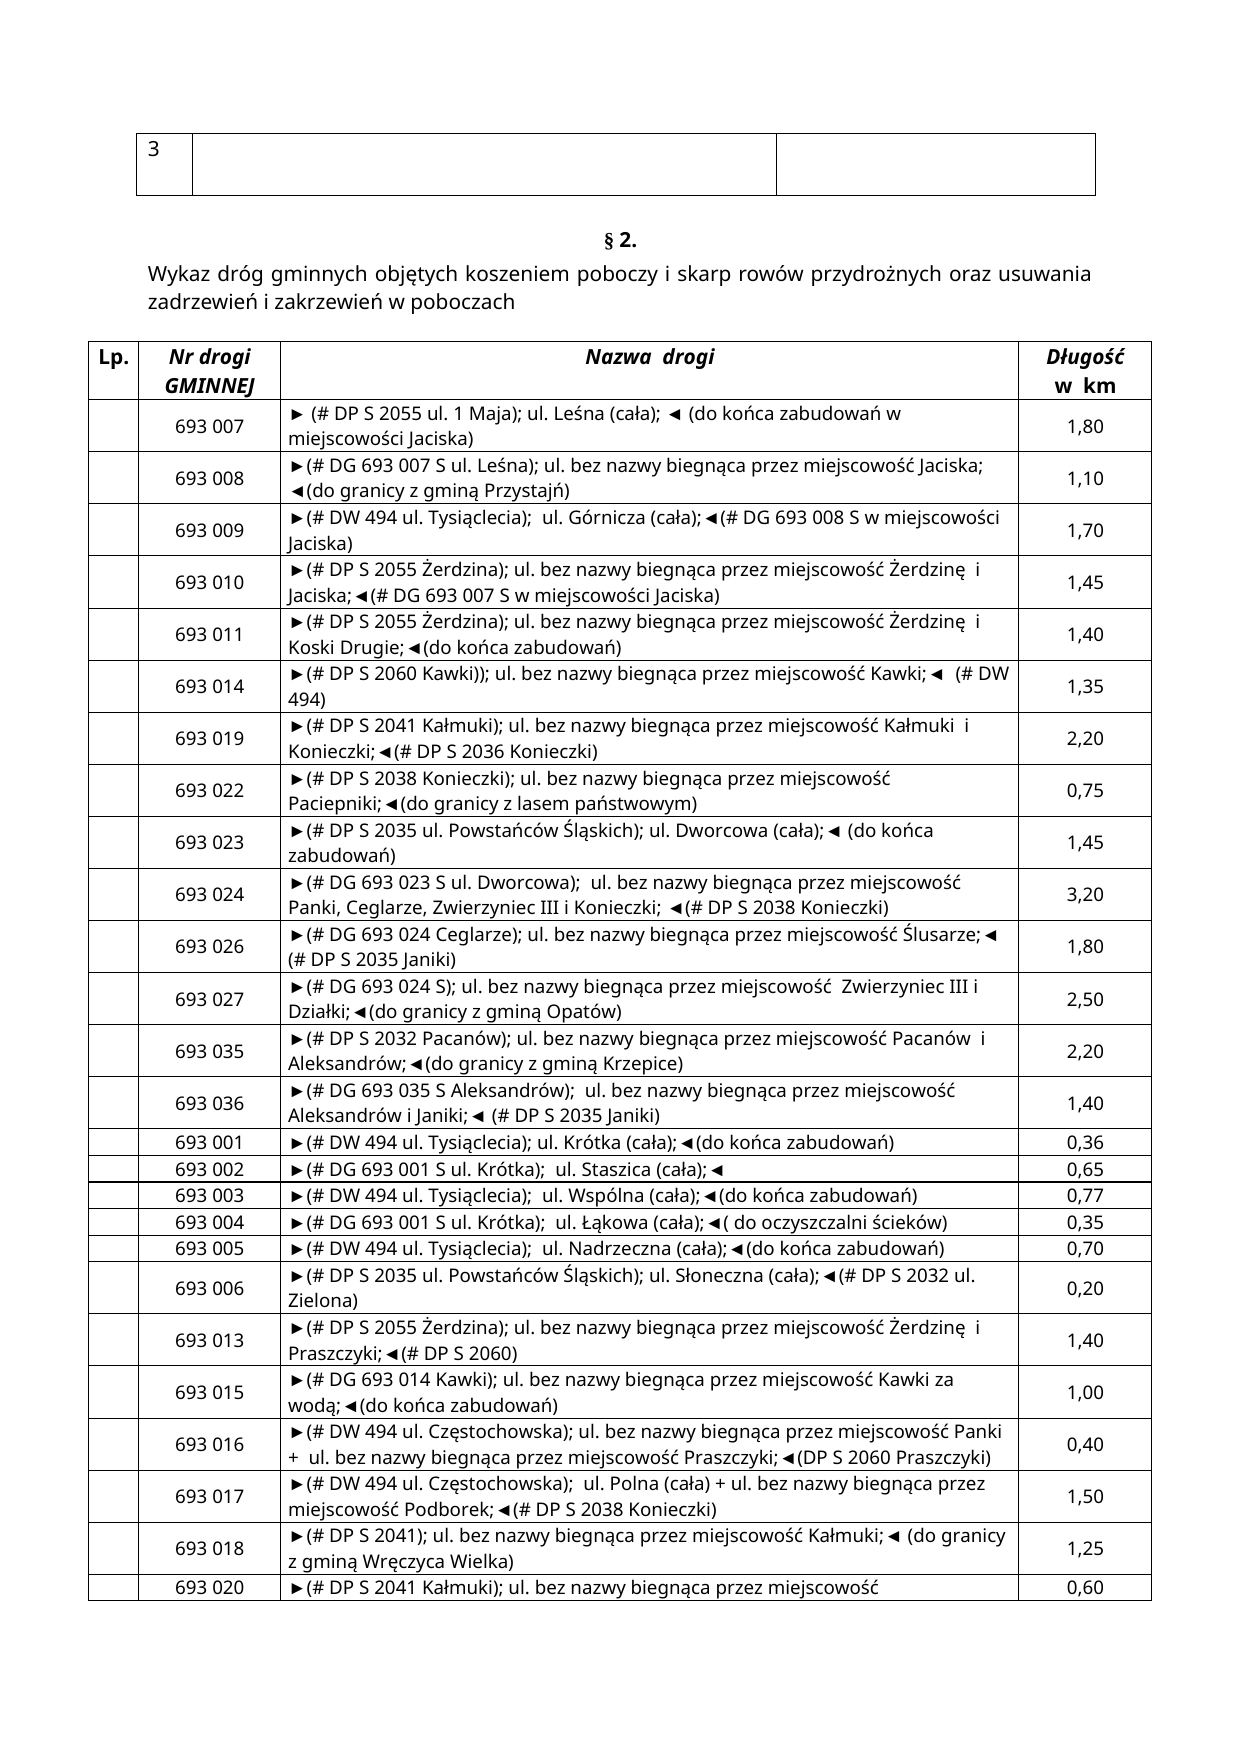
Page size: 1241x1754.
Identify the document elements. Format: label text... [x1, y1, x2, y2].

table_cell ►(# DP S 2035 ul. Powstańców Śląskich); ul. Słoneczna (cała);◄(# DP S 2032 ul. Zielona) [281, 1262, 1018, 1313]
table_cell 693 011 [139, 609, 280, 659]
table_cell [89, 1077, 138, 1128]
table_cell ►(# DG 693 024 Ceglarze); ul. bez nazwy biegnąca przez miejscowość Ślusarze;◄ (# DP S 2035 Janiki) [281, 921, 1018, 972]
table_cell 693 019 [139, 713, 280, 764]
table_cell 693 005 [139, 1236, 280, 1261]
table_cell 1,45 [1019, 817, 1151, 868]
table_cell 693 008 [139, 452, 280, 503]
table_cell ►(# DW 494 ul. Częstochowska); ul. Polna (cała) + ul. bez nazwy biegnąca przez miejscowość Podborek;◄(# DP S 2038 Konieczki) [281, 1471, 1018, 1522]
table_cell [89, 713, 138, 764]
table_cell 0,75 [1019, 765, 1151, 816]
table_cell [89, 1523, 138, 1574]
table_cell 693 023 [139, 817, 280, 868]
table_header Nr drogi GMINNEJ [139, 342, 280, 399]
table_cell [777, 134, 1095, 195]
table_cell [89, 1025, 138, 1076]
table_cell 1,10 [1019, 452, 1151, 503]
table_cell ►(# DG 693 035 S Aleksandrów); ul. bez nazwy biegnąca przez miejscowość Aleksandrów i Janiki;◄ (# DP S 2035 Janiki) [281, 1077, 1018, 1128]
table_cell [89, 1419, 138, 1469]
table_cell [89, 1209, 138, 1234]
table_cell ►(# DW 494 ul. Częstochowska); ul. bez nazwy biegnąca przez miejscowość Panki + ul. bez nazwy biegnąca przez miejscowość Praszczyki;◄(DP S 2060 Praszczyki) [281, 1419, 1018, 1469]
table_cell ►(# DP S 2041); ul. bez nazwy biegnąca przez miejscowość Kałmuki;◄ (do granicy z gminą Wręczyca Wielka) [281, 1523, 1018, 1574]
table_cell [89, 400, 138, 451]
table_cell 1,80 [1019, 400, 1151, 451]
table_cell [89, 452, 138, 503]
table_cell 693 020 [139, 1575, 280, 1600]
table_cell ►(# DG 693 014 Kawki); ul. bez nazwy biegnąca przez miejscowość Kawki za wodą;◄(do końca zabudowań) [281, 1366, 1018, 1417]
table_cell ►(# DP S 2055 Żerdzina); ul. bez nazwy biegnąca przez miejscowość Żerdzinę i Praszczyki;◄(# DP S 2060) [281, 1314, 1018, 1365]
table_cell 693 018 [139, 1523, 280, 1574]
table_cell [193, 134, 776, 195]
table_cell ►(# DG 693 024 S); ul. bez nazwy biegnąca przez miejscowość Zwierzyniec III i Działki;◄(do granicy z gminą Opatów) [281, 973, 1018, 1024]
table_cell 1,80 [1019, 921, 1151, 972]
table_cell 693 002 [139, 1156, 280, 1181]
table_cell 1,35 [1019, 661, 1151, 712]
table_cell [89, 817, 138, 868]
table_cell [89, 1183, 138, 1208]
table_cell 693 022 [139, 765, 280, 816]
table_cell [281, 1575, 1018, 1600]
table_cell ►(# DP S 2038 Konieczki); ul. bez nazwy biegnąca przez miejscowość Paciepniki;◄(do granicy z lasem państwowym) [281, 765, 1018, 816]
table_cell ►(# DG 693 023 S ul. Dworcowa); ul. bez nazwy biegnąca przez miejscowość Panki, Ceglarze, Zwierzyniec III i Konieczki; ◄(# DP S 2038 Konieczki) [281, 869, 1018, 920]
table_cell 0,65 [1019, 1156, 1151, 1181]
table_cell 3,20 [1019, 869, 1151, 920]
table_cell 1,40 [1019, 609, 1151, 659]
table_cell [89, 765, 138, 816]
table_cell [89, 556, 138, 607]
table_cell 693 004 [139, 1209, 280, 1234]
table_cell 2,50 [1019, 973, 1151, 1024]
table_cell 1,45 [1019, 556, 1151, 607]
table_header Lp. [89, 342, 138, 399]
table_cell 0,20 [1019, 1262, 1151, 1313]
table_cell [89, 504, 138, 555]
table_cell 693 016 [139, 1419, 280, 1469]
table_cell ►(# DP S 2055 Żerdzina); ul. bez nazwy biegnąca przez miejscowość Żerdzinę i Jaciska;◄(# DG 693 007 S w miejscowości Jaciska) [281, 556, 1018, 607]
table_header Nazwa drogi [281, 342, 1018, 399]
table_cell [89, 1366, 138, 1417]
table_cell 693 013 [139, 1314, 280, 1365]
table_cell [89, 1129, 138, 1155]
table_cell 1,70 [1019, 504, 1151, 555]
table_cell [89, 1262, 138, 1313]
table_cell [89, 921, 138, 972]
table_cell 0,77 [1019, 1183, 1151, 1208]
table_cell ►(# DW 494 ul. Tysiąclecia); ul. Nadrzeczna (cała);◄(do końca zabudowań) [281, 1236, 1018, 1261]
table_cell 1,50 [1019, 1471, 1151, 1522]
table_cell 693 010 [139, 556, 280, 607]
table_cell ►(# DG 693 001 S ul. Krótka); ul. Staszica (cała);◄ [281, 1156, 1018, 1181]
table_cell 0,40 [1019, 1419, 1151, 1469]
table_cell 0,70 [1019, 1236, 1151, 1261]
table_cell 693 015 [139, 1366, 280, 1417]
table_cell 693 017 [139, 1471, 280, 1522]
table_cell [89, 1575, 138, 1600]
table_cell [89, 973, 138, 1024]
table_cell 0,35 [1019, 1209, 1151, 1234]
table_cell 3 [137, 134, 192, 195]
table_cell ►(# DP S 2035 ul. Powstańców Śląskich); ul. Dworcowa (cała);◄ (do końca zabudowań) [281, 817, 1018, 868]
table_cell 693 024 [139, 869, 280, 920]
table_cell 2,20 [1019, 1025, 1151, 1076]
table_cell [89, 869, 138, 920]
table_cell 0,36 [1019, 1129, 1151, 1155]
table_cell 693 007 [139, 400, 280, 451]
table_cell ►(# DW 494 ul. Tysiąclecia); ul. Krótka (cała);◄(do końca zabudowań) [281, 1129, 1018, 1155]
table_cell 1,40 [1019, 1314, 1151, 1365]
table_cell ►(# DW 494 ul. Tysiąclecia); ul. Górnicza (cała);◄(# DG 693 008 S w miejscowości Jaciska) [281, 504, 1018, 555]
table_cell 693 035 [139, 1025, 280, 1076]
table_cell ►(# DW 494 ul. Tysiąclecia); ul. Wspólna (cała);◄(do końca zabudowań) [281, 1183, 1018, 1208]
table_cell 693 036 [139, 1077, 280, 1128]
table_cell ►(# DG 693 007 S ul. Leśna); ul. bez nazwy biegnąca przez miejscowość Jaciska; ◄(do granicy z gminą Przystajń) [281, 452, 1018, 503]
table_cell 693 027 [139, 973, 280, 1024]
text Wykaz dróg gminnych objętych koszeniem poboczy i skarp rowów przydrożnych oraz usuwania zadrzewień i zakrzewień w poboczach [148, 259, 1093, 316]
table_cell [89, 1471, 138, 1522]
table_cell ►(# DG 693 001 S ul. Krótka); ul. Łąkowa (cała);◄( do oczyszczalni ścieków) [281, 1209, 1018, 1234]
table_cell 693 001 [139, 1129, 280, 1155]
table_cell [89, 609, 138, 659]
table_cell ► (# DP S 2055 ul. 1 Maja); ul. Leśna (cała); ◄ (do końca zabudowań w miejscowości Jaciska) [281, 400, 1018, 451]
table_cell [89, 1156, 138, 1181]
text § 2. [148, 225, 1093, 253]
table_cell [89, 1314, 138, 1365]
table_cell 693 003 [139, 1183, 280, 1208]
table_header Długość w km [1019, 342, 1151, 399]
table_cell 693 009 [139, 504, 280, 555]
table_cell 1,40 [1019, 1077, 1151, 1128]
table_cell 693 026 [139, 921, 280, 972]
table_cell 1,00 [1019, 1366, 1151, 1417]
table_cell ►(# DP S 2060 Kawki)); ul. bez nazwy biegnąca przez miejscowość Kawki;◄ (# DW 494) [281, 661, 1018, 712]
table_cell 2,20 [1019, 713, 1151, 764]
table_cell 1,25 [1019, 1523, 1151, 1574]
table_cell ►(# DP S 2041 Kałmuki); ul. bez nazwy biegnąca przez miejscowość Kałmuki i Konieczki;◄(# DP S 2036 Konieczki) [281, 713, 1018, 764]
table_cell 0,60 [1019, 1575, 1151, 1600]
table_cell 693 014 [139, 661, 280, 712]
table_cell ►(# DP S 2032 Pacanów); ul. bez nazwy biegnąca przez miejscowość Pacanów i Aleksandrów;◄(do granicy z gminą Krzepice) [281, 1025, 1018, 1076]
table_cell [89, 661, 138, 712]
table_cell ►(# DP S 2055 Żerdzina); ul. bez nazwy biegnąca przez miejscowość Żerdzinę i Koski Drugie;◄(do końca zabudowań) [281, 609, 1018, 659]
table_cell 693 006 [139, 1262, 280, 1313]
table_cell [89, 1236, 138, 1261]
